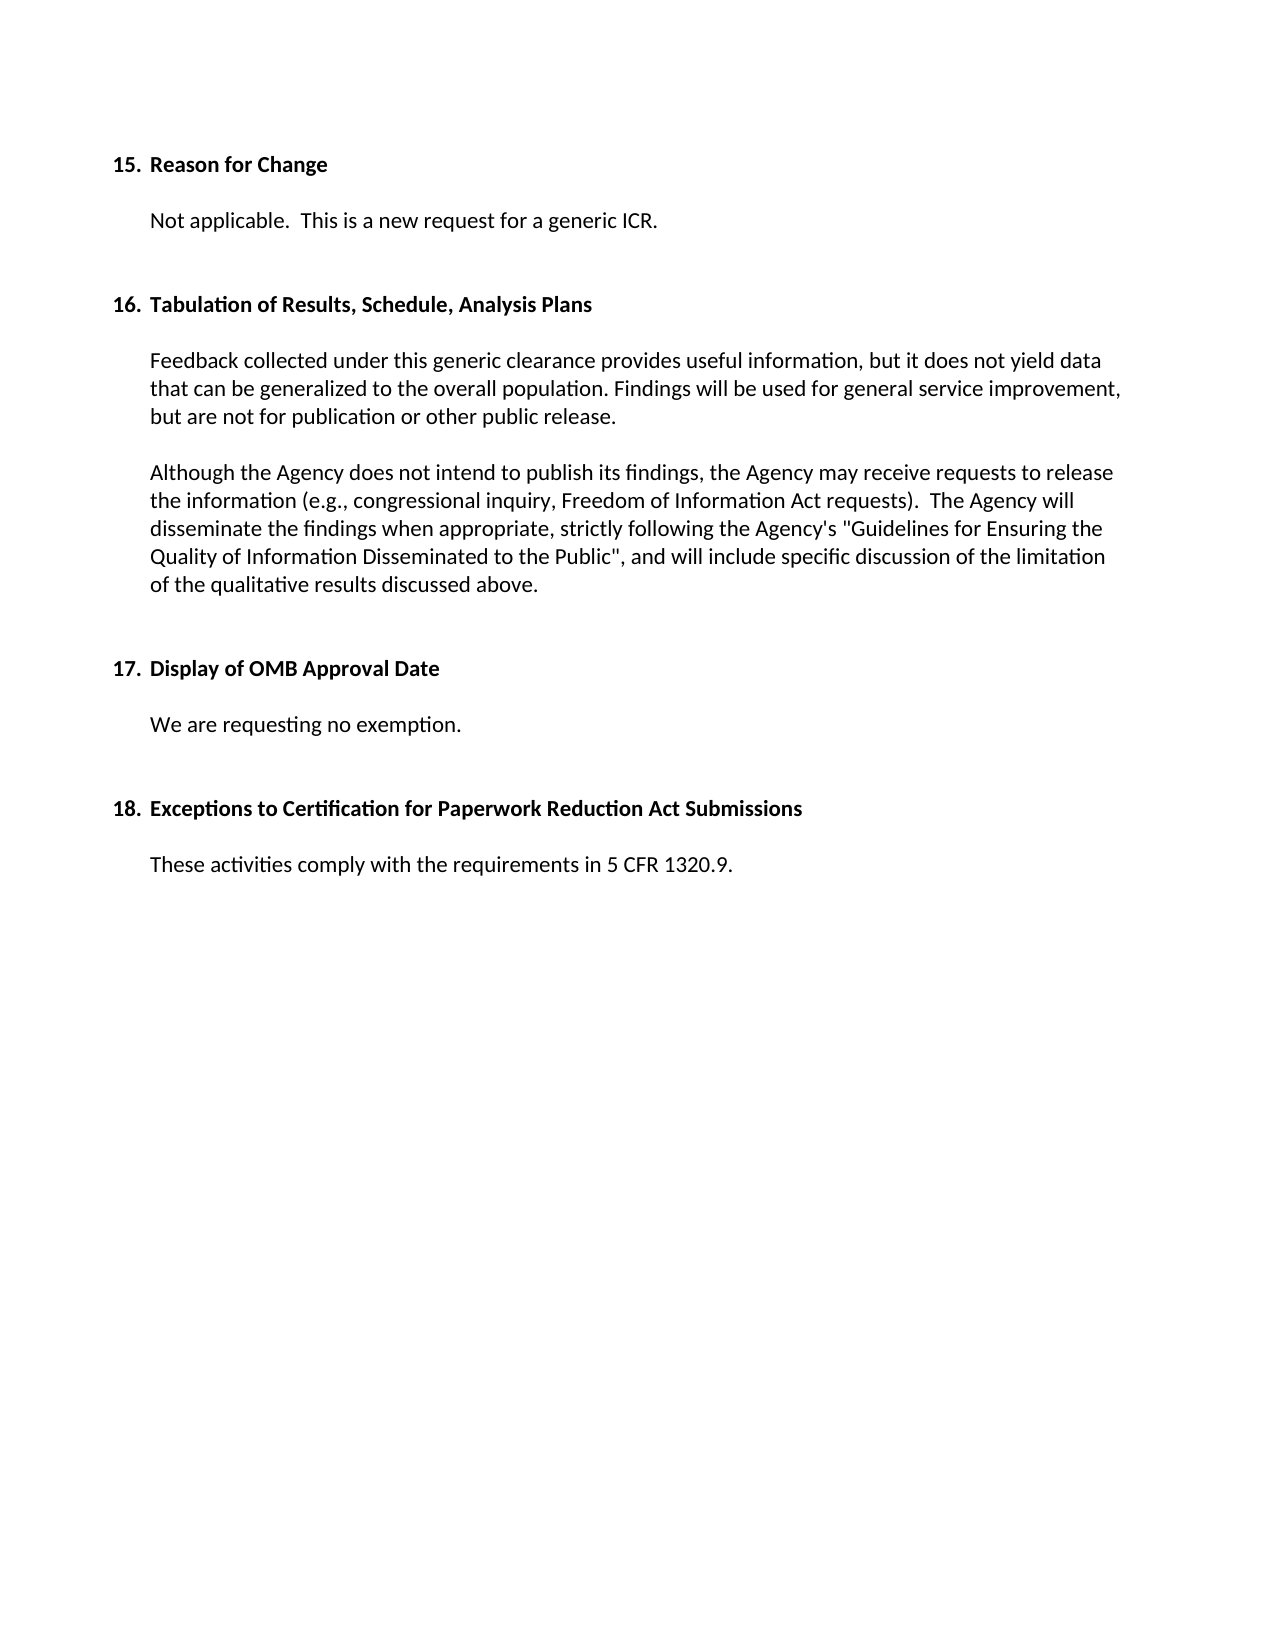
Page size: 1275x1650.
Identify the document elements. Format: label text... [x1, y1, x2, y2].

text Feedback collected under this generic clearance provides useful information, but it does not yield data that can be generalized to the overall population. Findings will be used for general service improvement, but are not for publication or other public release. [150, 346, 1125, 430]
text We are requesting no exemption. [150, 710, 1125, 738]
list Reason for Change [112, 150, 1125, 178]
text Although the Agency does not intend to publish its findings, the Agency may receive requests to release the information (e.g., congressional inquiry, Freedom of Information Act requests). The Agency will disseminate the findings when appropriate, strictly following the Agency's "Guidelines for Ensuring the Quality of Information Disseminated to the Public", and will include specific discussion of the limitation of the qualitative results discussed above. [150, 458, 1125, 598]
text Not applicable. This is a new request for a generic ICR. [150, 206, 1125, 234]
list Display of OMB Approval Date [112, 654, 1125, 682]
text These activities comply with the requirements in 5 CFR 1320.9. [150, 851, 1125, 878]
list Exceptions to Certification for Paperwork Reduction Act Submissions [112, 794, 1125, 822]
list Tabulation of Results, Schedule, Analysis Plans [112, 290, 1125, 318]
